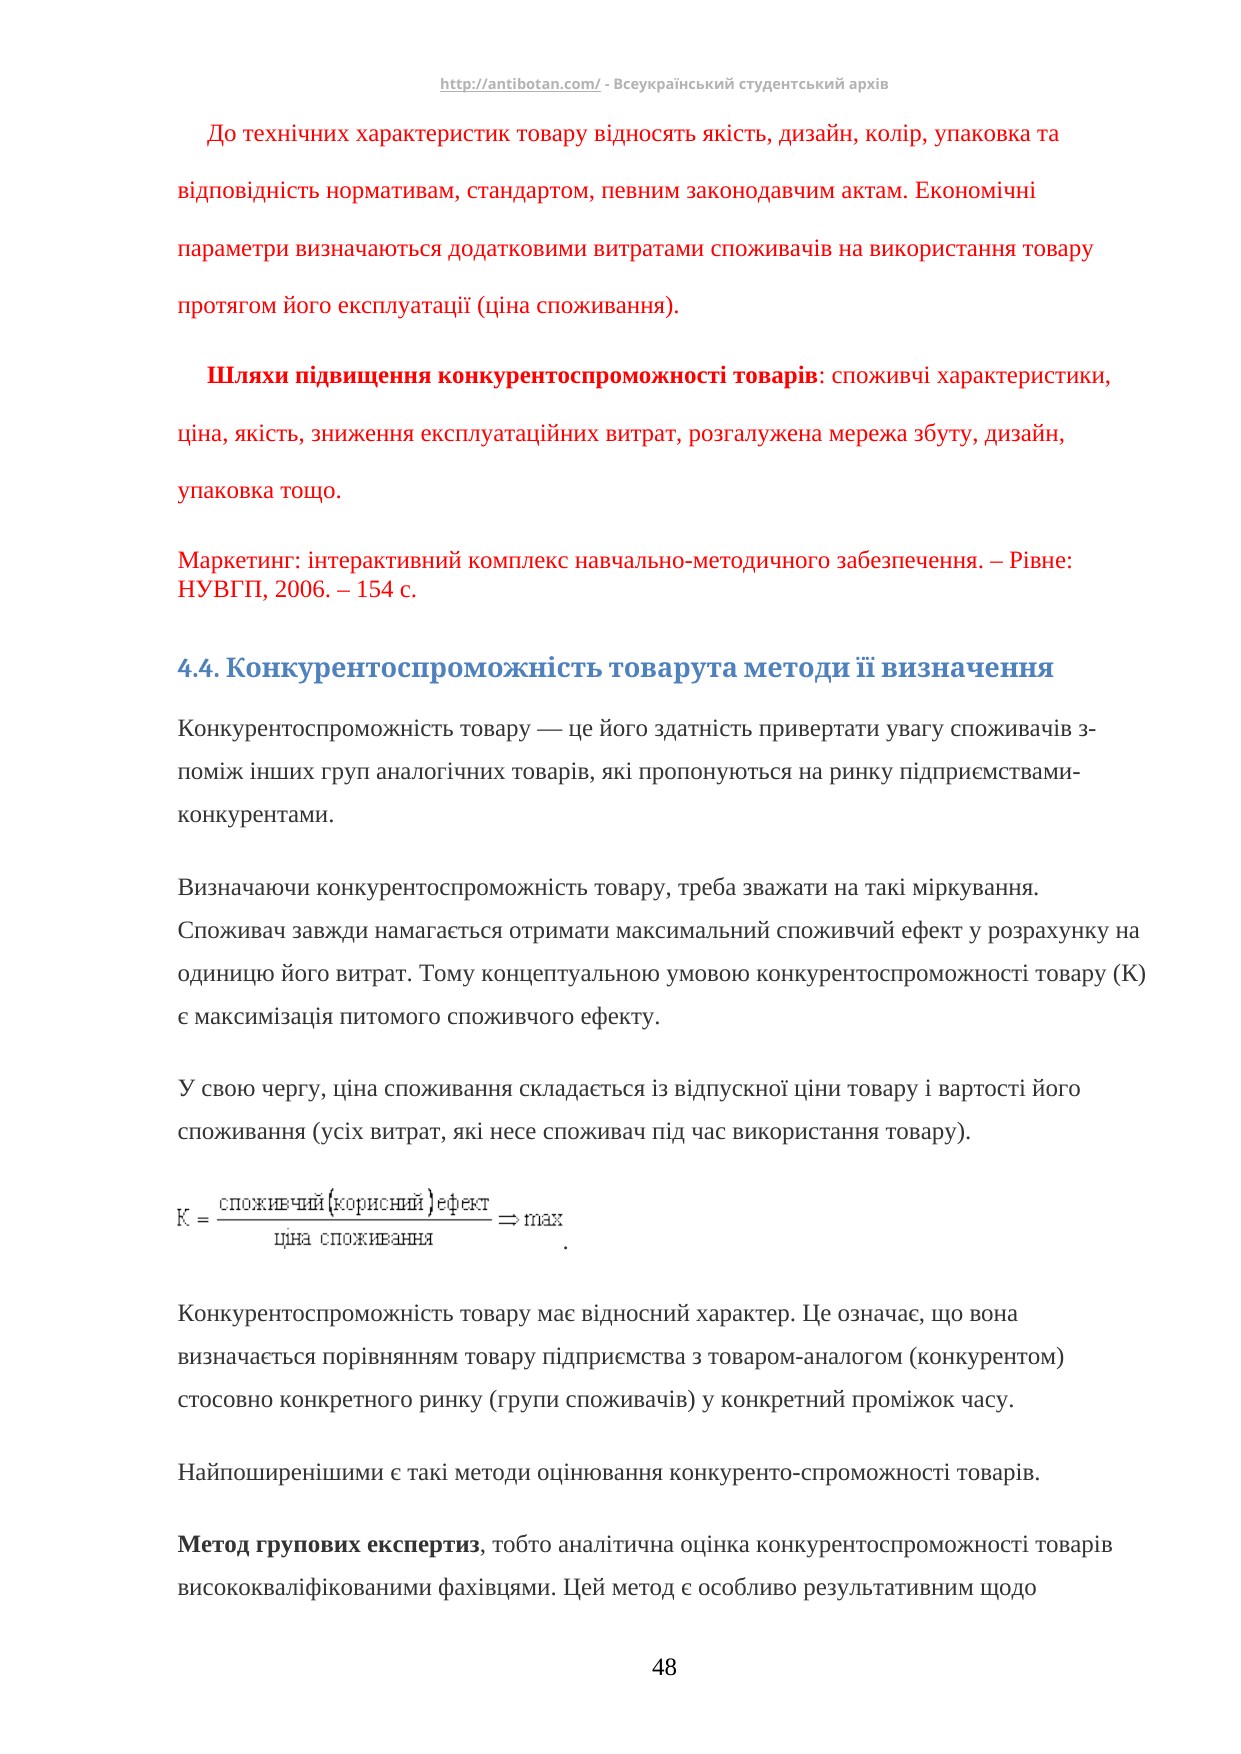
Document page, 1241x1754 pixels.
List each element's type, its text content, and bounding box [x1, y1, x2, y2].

text Шляхи підвищення конкурентоспроможності товарів: споживчі характеристики, ціна, якість, зниження експлуатаційних витрат, розгалужена мережа збуту, дизайн, упаковка тощо. [177, 361, 1152, 504]
text Маркетинг: інтерактивний комплекс навчально-методичного забезпечення. – Рівне: НУВГП, 2006. – 154 с. [177, 546, 1152, 603]
text Визначаючи конкурентоспроможність товару, треба зважати на такі міркування. Споживач завжди намагається отримати максимальний споживчий ефект у розрахунку на одиницю його витрат. Тому концептуальною умовою конкурентоспроможності товару (К) є максимізація питомого споживчого ефекту. [177, 872, 1152, 1030]
text Найпоширенішими є такі методи оцінювання конкуренто-спроможності товарів. [177, 1457, 1152, 1485]
text До технічних характеристик товару відносять якість, дизайн, колір, упаковка та відповідність нормативам, стандартом, певним законодавчим актам. Економічні параметри визначаються додатковими витратами споживачів на використання товару протягом його експлуатації (ціна споживання). [177, 118, 1152, 319]
text Конкурентоспроможність товару має відносний характер. Це означає, що вона визначається порівнянням товару підприємства з товаром-аналогом (конкурентом) стосовно конкретного ринку (групи споживачів) у конкретний проміжок часу. [177, 1298, 1152, 1413]
text Конкурентоспроможність товару — це його здатність привертати увагу споживачів з-поміж інших груп аналогічних товарів, які пропонуються на ринку підприємствами-конкурентами. [177, 713, 1152, 828]
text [177, 1529, 1152, 1601]
subtitle 4.4. Конкурентоспроможність товарута методи її визначення [177, 653, 1152, 684]
text У свою чергу, ціна споживання складається із відпускної ціни товару і вартості його споживання (усіх витрат, які несе споживач під час використання товару). [177, 1073, 1152, 1145]
picture [177, 1188, 563, 1249]
